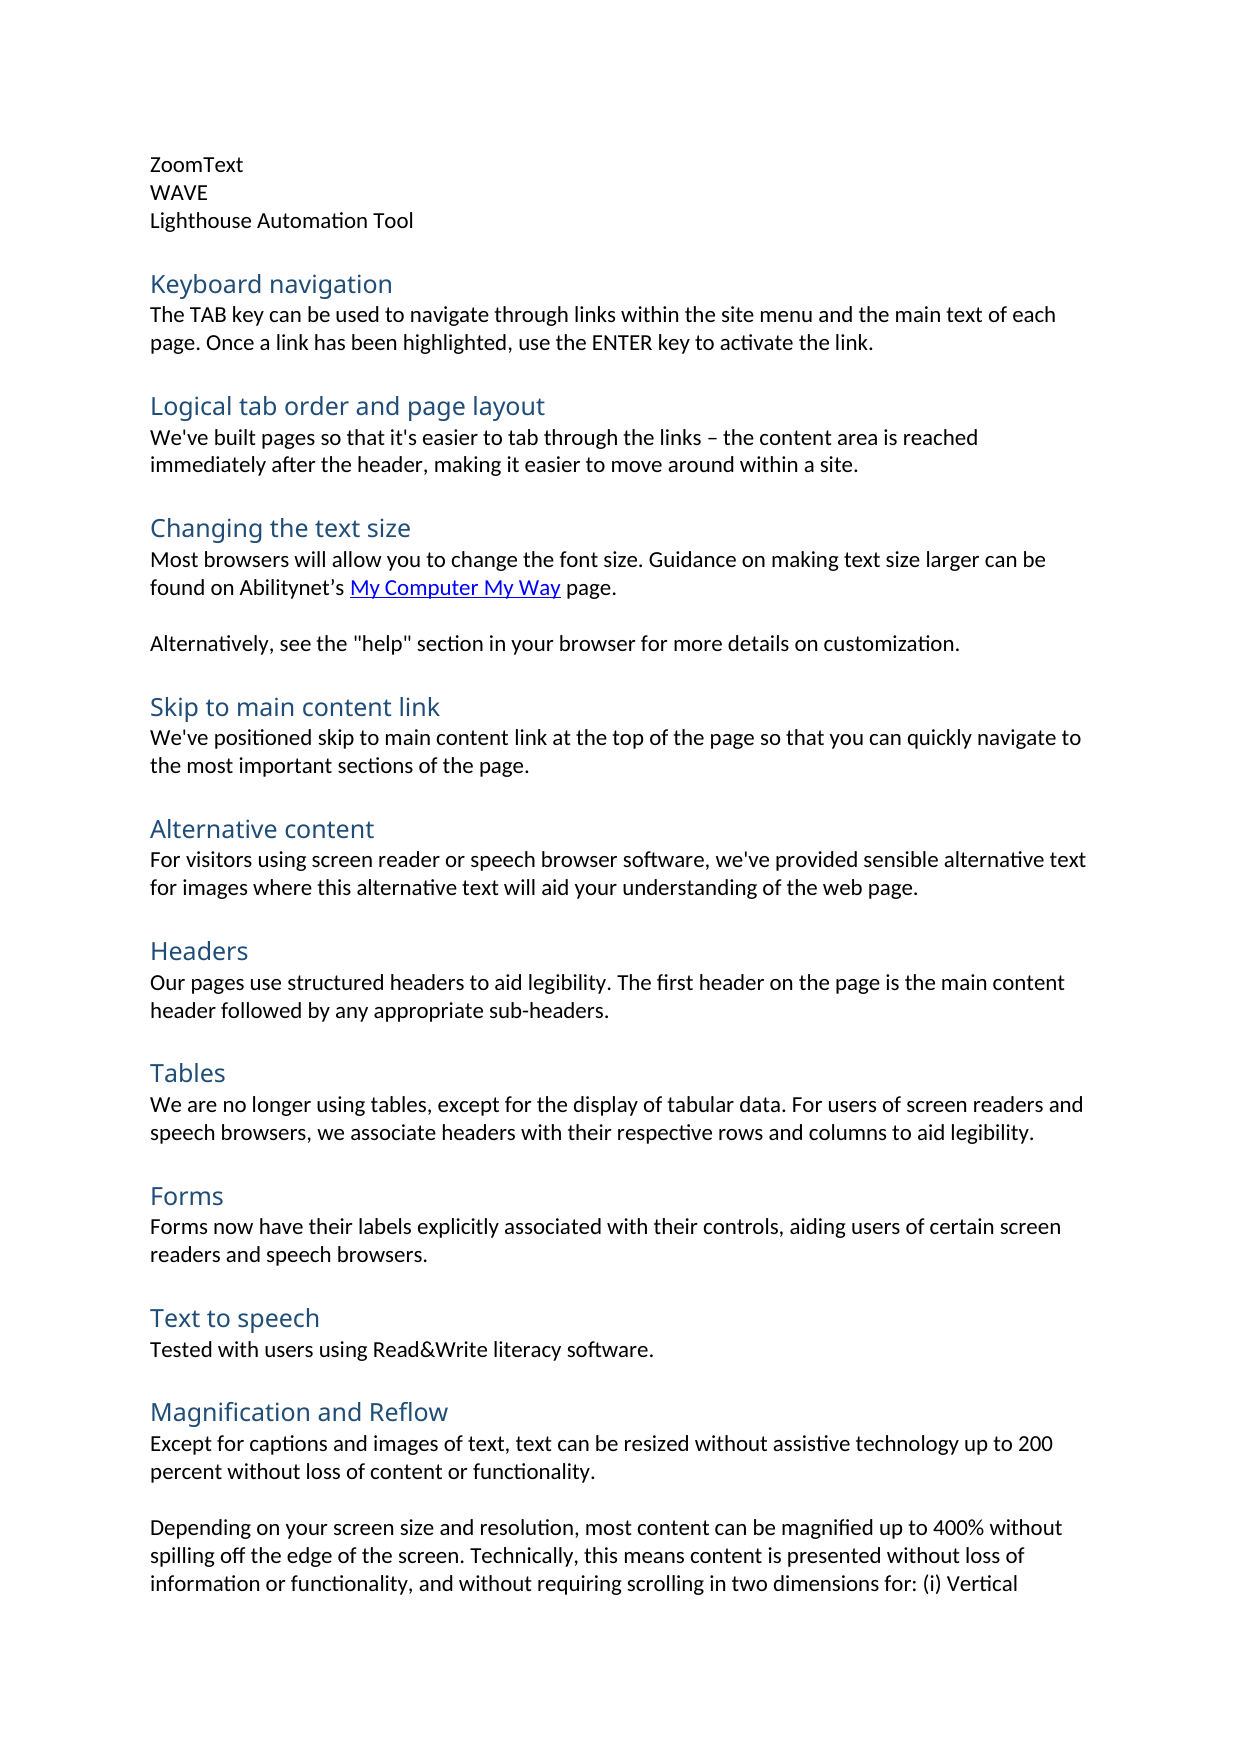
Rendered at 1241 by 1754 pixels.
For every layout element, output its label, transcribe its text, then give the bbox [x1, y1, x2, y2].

text Our pages use structured headers to aid legibility. The first header on the page is the main content header followed by any appropriate sub-headers. [150, 968, 1090, 1024]
text Tested with users using Read&Write literacy software. [150, 1335, 1090, 1363]
subtitle Alternative content [150, 811, 1090, 846]
text Alternatively, see the "help" section in your browser for more details on customization. [150, 629, 1090, 657]
subtitle Magnification and Reflow [150, 1395, 1090, 1429]
subtitle Text to speech [150, 1301, 1090, 1335]
subtitle Tables [150, 1056, 1090, 1090]
text Lighthouse Automation Tool [150, 206, 1090, 234]
text WAVE [150, 178, 1090, 206]
text The TAB key can be used to navigate through links within the site menu and the main text of each page. Once a link has been highlighted, use the ENTER key to activate the link. [150, 300, 1090, 356]
subtitle Changing the text size [150, 511, 1090, 545]
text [150, 1513, 1090, 1597]
subtitle Keyboard navigation [150, 266, 1090, 300]
subtitle Skip to main content link [150, 689, 1090, 723]
text We've built pages so that it's easier to tab through the links – the content area is reached immediately after the header, making it easier to move around within a site. [150, 423, 1090, 479]
text For visitors using screen reader or speech browser software, we've provided sensible alternative text for images where this alternative text will aid your understanding of the web page. [150, 846, 1090, 902]
subtitle Forms [150, 1178, 1090, 1212]
subtitle Logical tab order and page layout [150, 388, 1090, 423]
subtitle Headers [150, 934, 1090, 968]
text ZoomText [150, 150, 1090, 178]
text Most browsers will allow you to change the font size. Guidance on making text size larger can be found on Abilitynet’s My Computer My Way page. [150, 545, 1090, 601]
text Except for captions and images of text, text can be resized without assistive technology up to 200 percent without loss of content or functionality. [150, 1429, 1090, 1485]
text We are no longer using tables, except for the display of tabular data. For users of screen readers and speech browsers, we associate headers with their respective rows and columns to aid legibility. [150, 1090, 1090, 1146]
text Forms now have their labels explicitly associated with their controls, aiding users of certain screen readers and speech browsers. [150, 1212, 1090, 1268]
text We've positioned skip to main content link at the top of the page so that you can quickly navigate to the most important sections of the page. [150, 723, 1090, 779]
